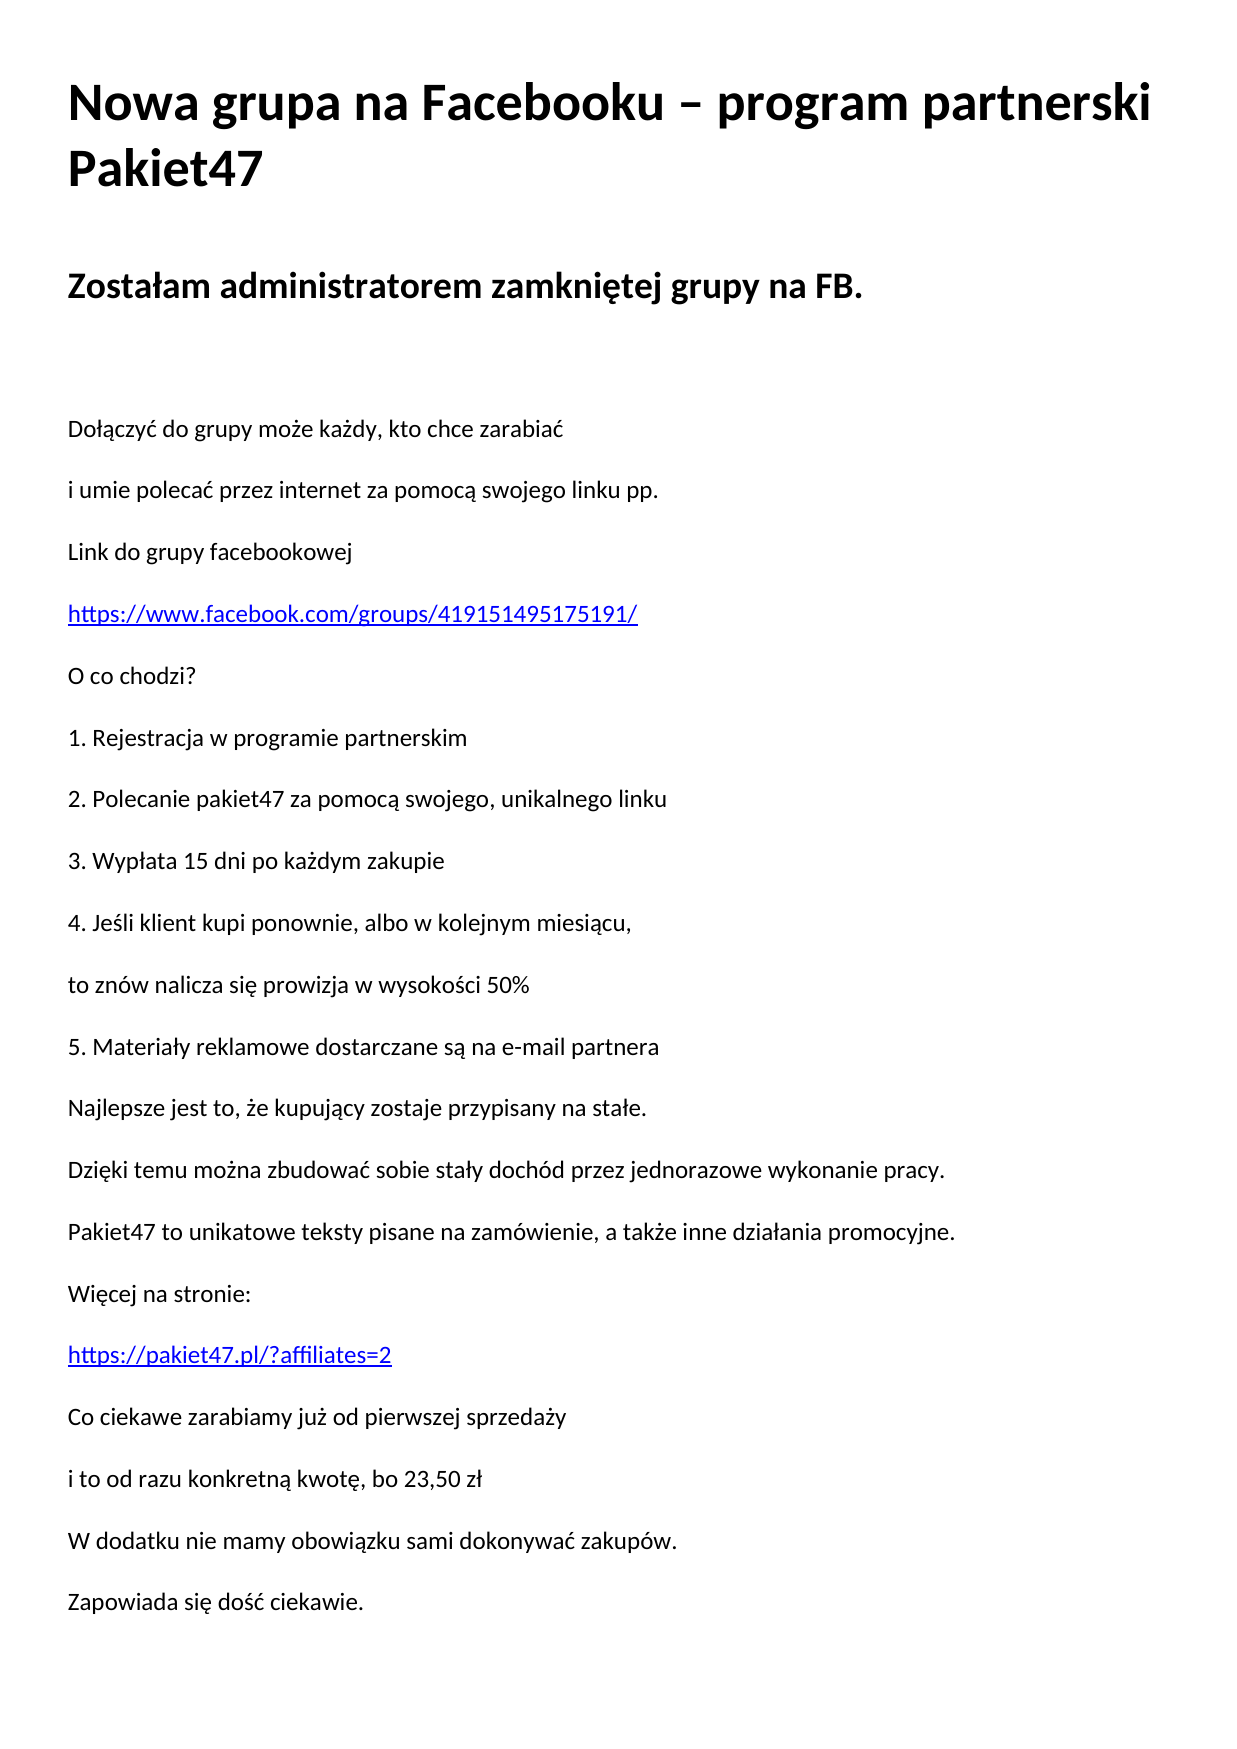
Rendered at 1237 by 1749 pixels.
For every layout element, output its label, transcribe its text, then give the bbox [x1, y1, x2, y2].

text https://www.facebook.com/groups/419151495175191/ [68, 598, 1169, 629]
text Dzięki temu można zbudować sobie stały dochód przez jednorazowe wykonanie pracy. [68, 1154, 1169, 1185]
text Dołączyć do grupy może każdy, kto chce zarabiać [68, 413, 1169, 443]
text Najlepsze jest to, że kupujący zostaje przypisany na stałe. [68, 1092, 1169, 1123]
text Pakiet47 to unikatowe teksty pisane na zamówienie, a także inne działania promocyjne. [68, 1216, 1169, 1246]
text O co chodzi? [68, 660, 1169, 691]
text W dodatku nie mamy obowiązku sami dokonywać zakupów. [68, 1525, 1169, 1555]
text to znów nalicza się prowizja w wysokości 50% [68, 969, 1169, 999]
text 4. Jeśli klient kupi ponownie, albo w kolejnym miesiącu, [68, 907, 1169, 938]
text Link do grupy facebookowej [68, 536, 1169, 567]
text i umie polecać przez internet za pomocą swojego linku pp. [68, 475, 1169, 505]
text Co ciekawe zarabiamy już od pierwszej sprzedaży [68, 1401, 1169, 1432]
text https://pakiet47.pl/?affiliates=2 [68, 1339, 1169, 1370]
text 1. Rejestracja w programie partnerskim [68, 722, 1169, 752]
text Więcej na stronie: [68, 1278, 1169, 1308]
text Nowa grupa na Facebooku – program partnerski Pakiet47 [68, 68, 1169, 200]
text 2. Polecanie pakiet47 za pomocą swojego, unikalnego linku [68, 783, 1169, 814]
text 3. Wypłata 15 dni po każdym zakupie [68, 845, 1169, 876]
text Zapowiada się dość ciekawie. [68, 1587, 1169, 1617]
text i to od razu konkretną kwotę, bo 23,50 zł [68, 1463, 1169, 1493]
text 5. Materiały reklamowe dostarczane są na e-mail partnera [68, 1031, 1169, 1061]
text Zostałam administratorem zamkniętej grupy na FB. [68, 262, 1169, 308]
